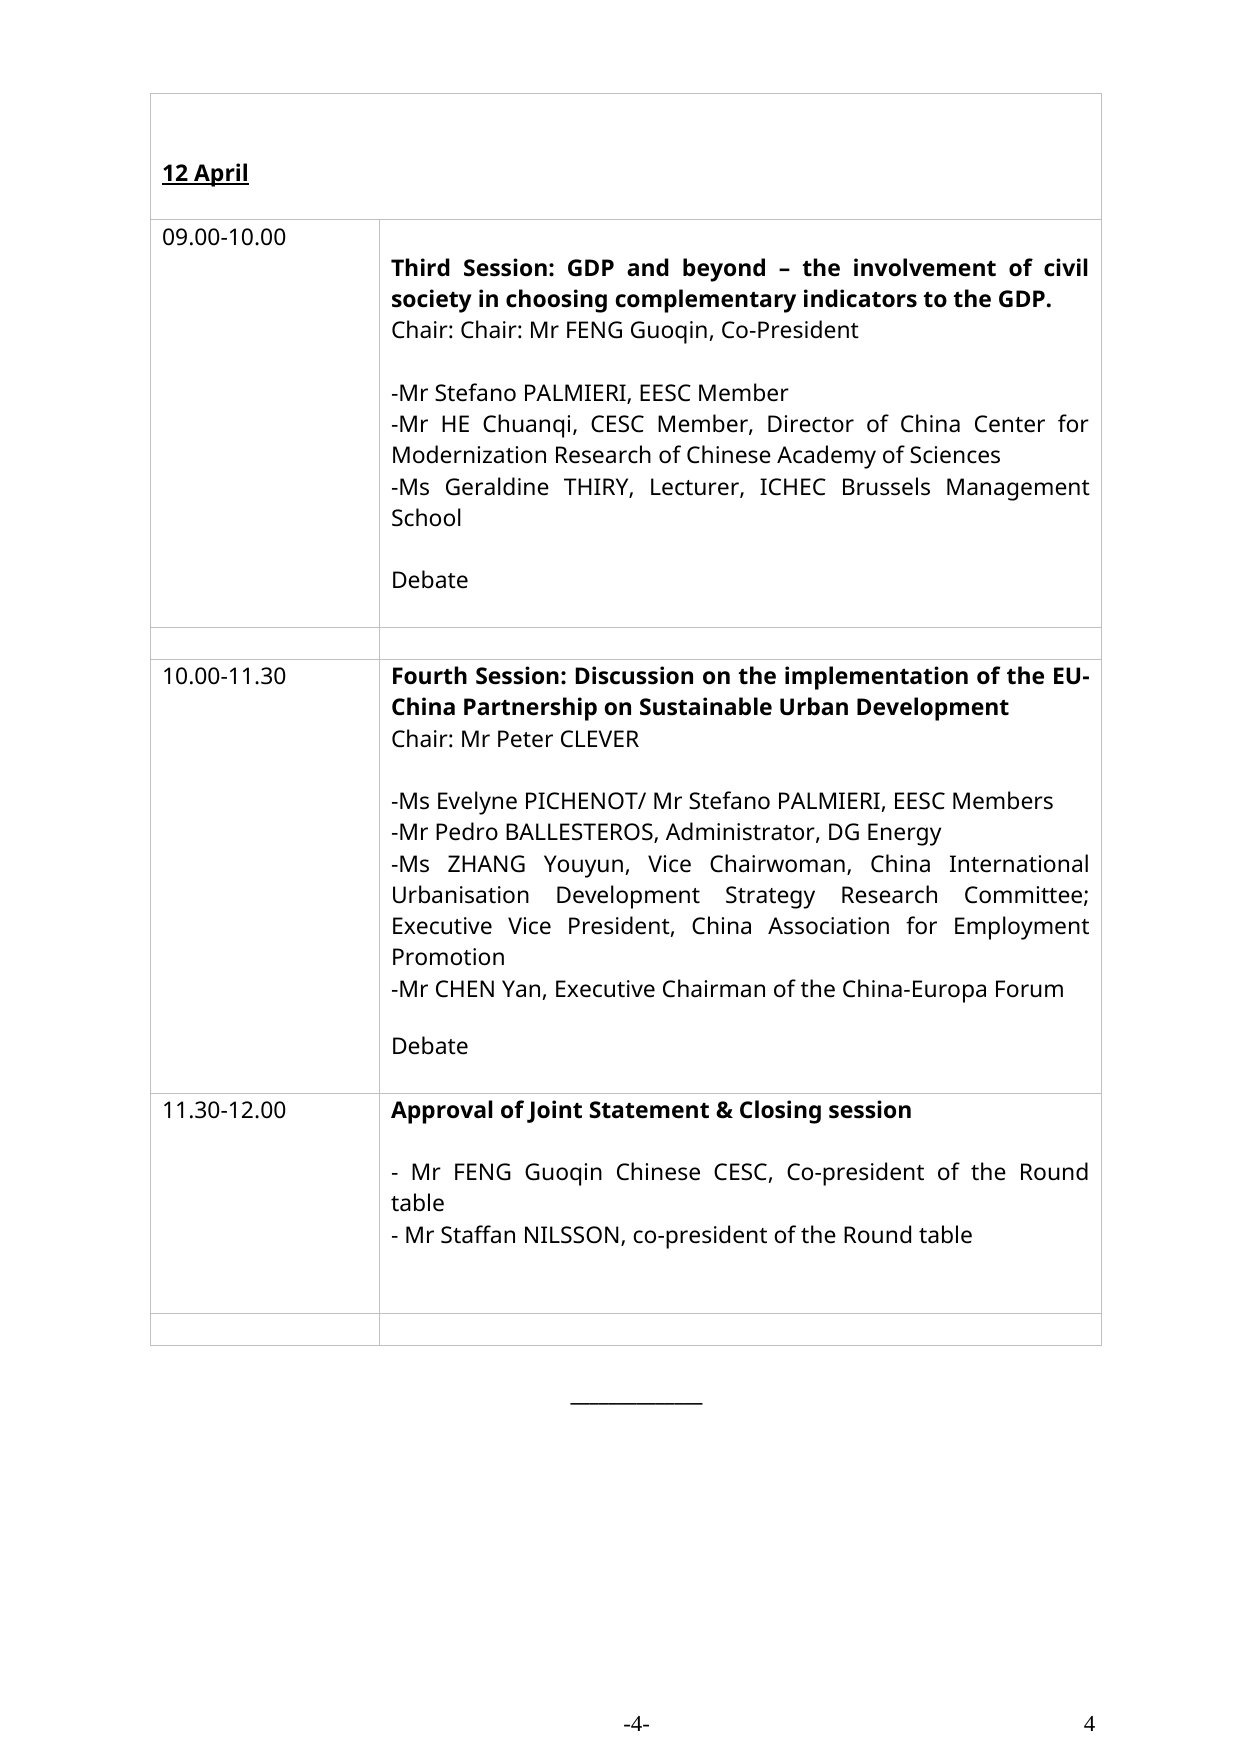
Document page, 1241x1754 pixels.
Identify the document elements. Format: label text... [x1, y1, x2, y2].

table_header 12 April [151, 94, 1101, 219]
table_cell 11.30-12.00 [151, 1094, 379, 1312]
table_cell [380, 1314, 1101, 1345]
table_cell 09.00-10.00 [151, 220, 379, 627]
table_cell [151, 1314, 379, 1345]
table_cell [151, 628, 379, 659]
table_cell Fourth Session: Discussion on the implementation of the EU-China Partnership on Sustainable Urban Development Chair: Mr Peter CLEVER -Ms Evelyne PICHENOT/ Mr Stefano PALMIERI, EESC Members -Mr Pedro BALLESTEROS, Administrator, DG Energy -Ms ZHANG Youyun, Vice Chairwoman, China International Urbanisation Development Strategy Research Committee; Executive Vice President, China Association for Employment Promotion -Mr CHEN Yan, Executive Chairman of the China-Europa Forum Debate [380, 660, 1101, 1093]
table_cell Approval of Joint Statement & Closing session - Mr FENG Guoqin Chinese CESC, Co-president of the Round table - Mr Staffan NILSSON, co-president of the Round table [380, 1094, 1101, 1312]
table_cell Third Session: GDP and beyond – the involvement of civil society in choosing complementary indicators to the GDP. Chair: Chair: Mr FENG Guoqin, Co-President -Mr Stefano PALMIERI, EESC Member -Mr HE Chuanqi, CESC Member, Director of China Center for Modernization Research of Chinese Academy of Sciences -Ms Geraldine THIRY, Lecturer, ICHEC Brussels Management School Debate [380, 220, 1101, 627]
table_cell [380, 628, 1101, 659]
text ______________ [150, 1377, 1123, 1408]
table_cell 10.00-11.30 [151, 660, 379, 1093]
